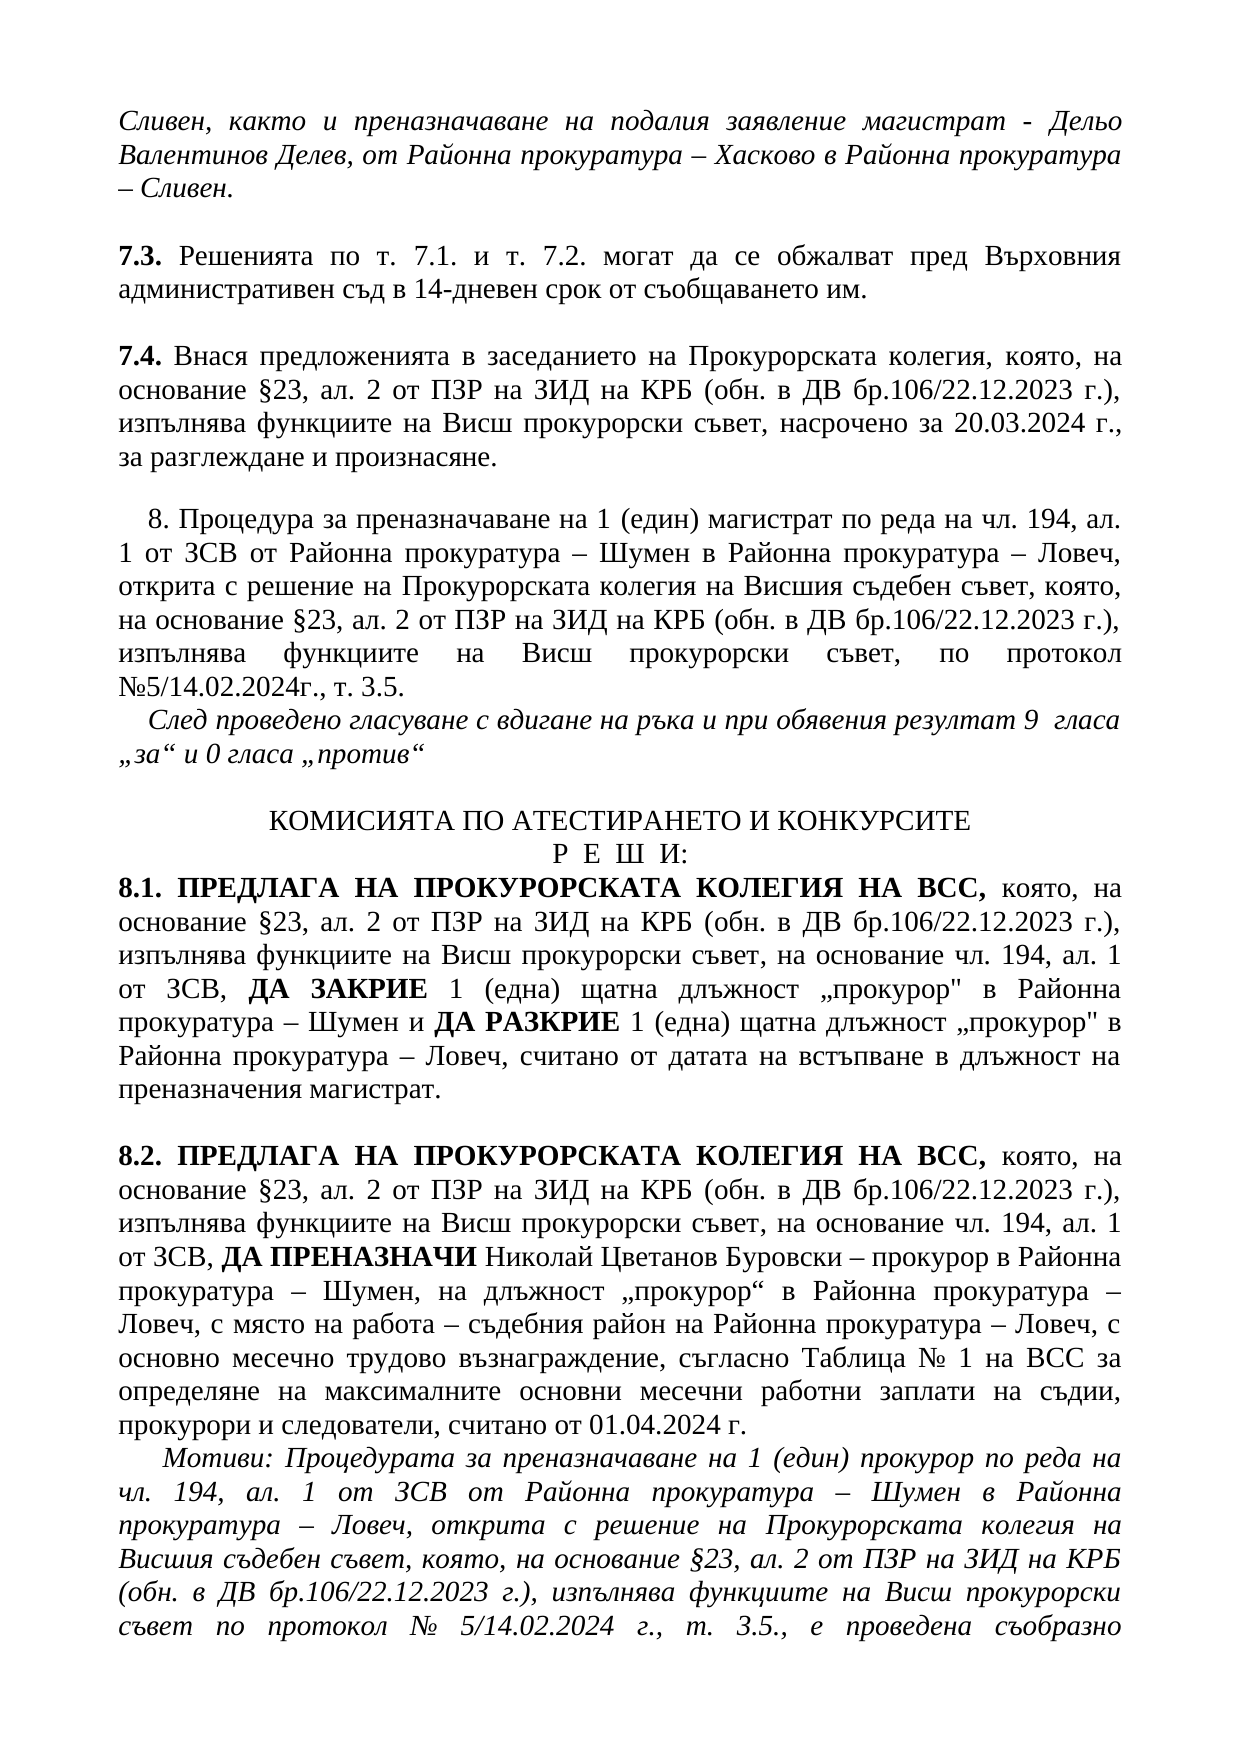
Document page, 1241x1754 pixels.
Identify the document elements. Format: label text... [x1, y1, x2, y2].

text 7.4. Внася предложенията в заседанието на Прокурорската колегия, която, на основание §23, ал. 2 от ПЗР на ЗИД на КРБ (обн. в ДВ бр.106/22.12.2023 г.), изпълнява функциите на Висш прокурорски съвет, насрочено за 20.03.2024 г., за разглеждане и произнасяне. [118, 338, 1122, 472]
text 8. Процедура за преназначаване на 1 (един) магистрат по реда на чл. 194, ал. 1 от ЗСВ от Районна прокуратура – Шумен в Районна прокуратура – Ловеч, открита с решение на Прокурорската колегия на Висшия съдебен съвет, която, на основание §23, ал. 2 от ПЗР на ЗИД на КРБ (обн. в ДВ бр.106/22.12.2023 г.), изпълнява функциите на Висш прокурорски съвет, по протокол №5/14.02.2024г., т. 3.5. [118, 501, 1122, 702]
text 8.2. ПРЕДЛАГА НА ПРОКУРОРСКАТА КОЛЕГИЯ НА ВСС, която, на основание §23, ал. 2 от ПЗР на ЗИД на КРБ (обн. в ДВ бр.106/22.12.2023 г.), изпълнява функциите на Висш прокурорски съвет, на основание чл. 194, ал. 1 от ЗСВ, ДА ПРЕНАЗНАЧИ Николай Цветанов Буровски – прокурор в Районна прокуратура – Шумен, на длъжност „прокурор“ в Районна прокуратура – Ловеч, с място на работа – съдебния район на Районна прокуратура – Ловеч, с основно месечно трудово възнаграждение, съгласно Таблица № 1 на ВСС за определяне на максималните основни месечни работни заплати на съдии, прокурори и следователи, считано от 01.04.2024 г. [118, 1138, 1122, 1440]
text Р Е Ш И: [118, 837, 1122, 870]
text 8.1. ПРЕДЛАГА НА ПРОКУРОРСКАТА КОЛЕГИЯ НА ВСС, която, на основание §23, ал. 2 от ПЗР на ЗИД на КРБ (обн. в ДВ бр.106/22.12.2023 г.), изпълнява функциите на Висш прокурорски съвет, на основание чл. 194, ал. 1 от ЗСВ, ДА ЗАКРИЕ 1 (една) щатна длъжност „прокурор" в Районна прокуратура – Шумен и ДА РАЗКРИЕ 1 (една) щатна длъжност „прокурор" в Районна прокуратура – Ловеч, считано от датата на встъпване в длъжност на преназначения магистрат. [118, 870, 1122, 1105]
list След проведено гласуване с вдигане на ръка и при обявения резултат 9 гласа „за“ и 0 гласа „против“ [118, 702, 1122, 769]
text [118, 1440, 1122, 1642]
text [118, 103, 1122, 204]
text 7.3. Решенията по т. 7.1. и т. 7.2. могат да се обжалват пред Върховния административен съд в 14-дневен срок от съобщаването им. [118, 238, 1122, 305]
text КОМИСИЯТА ПО АТЕСТИРАНЕТО И КОНКУРСИТЕ [118, 803, 1122, 837]
